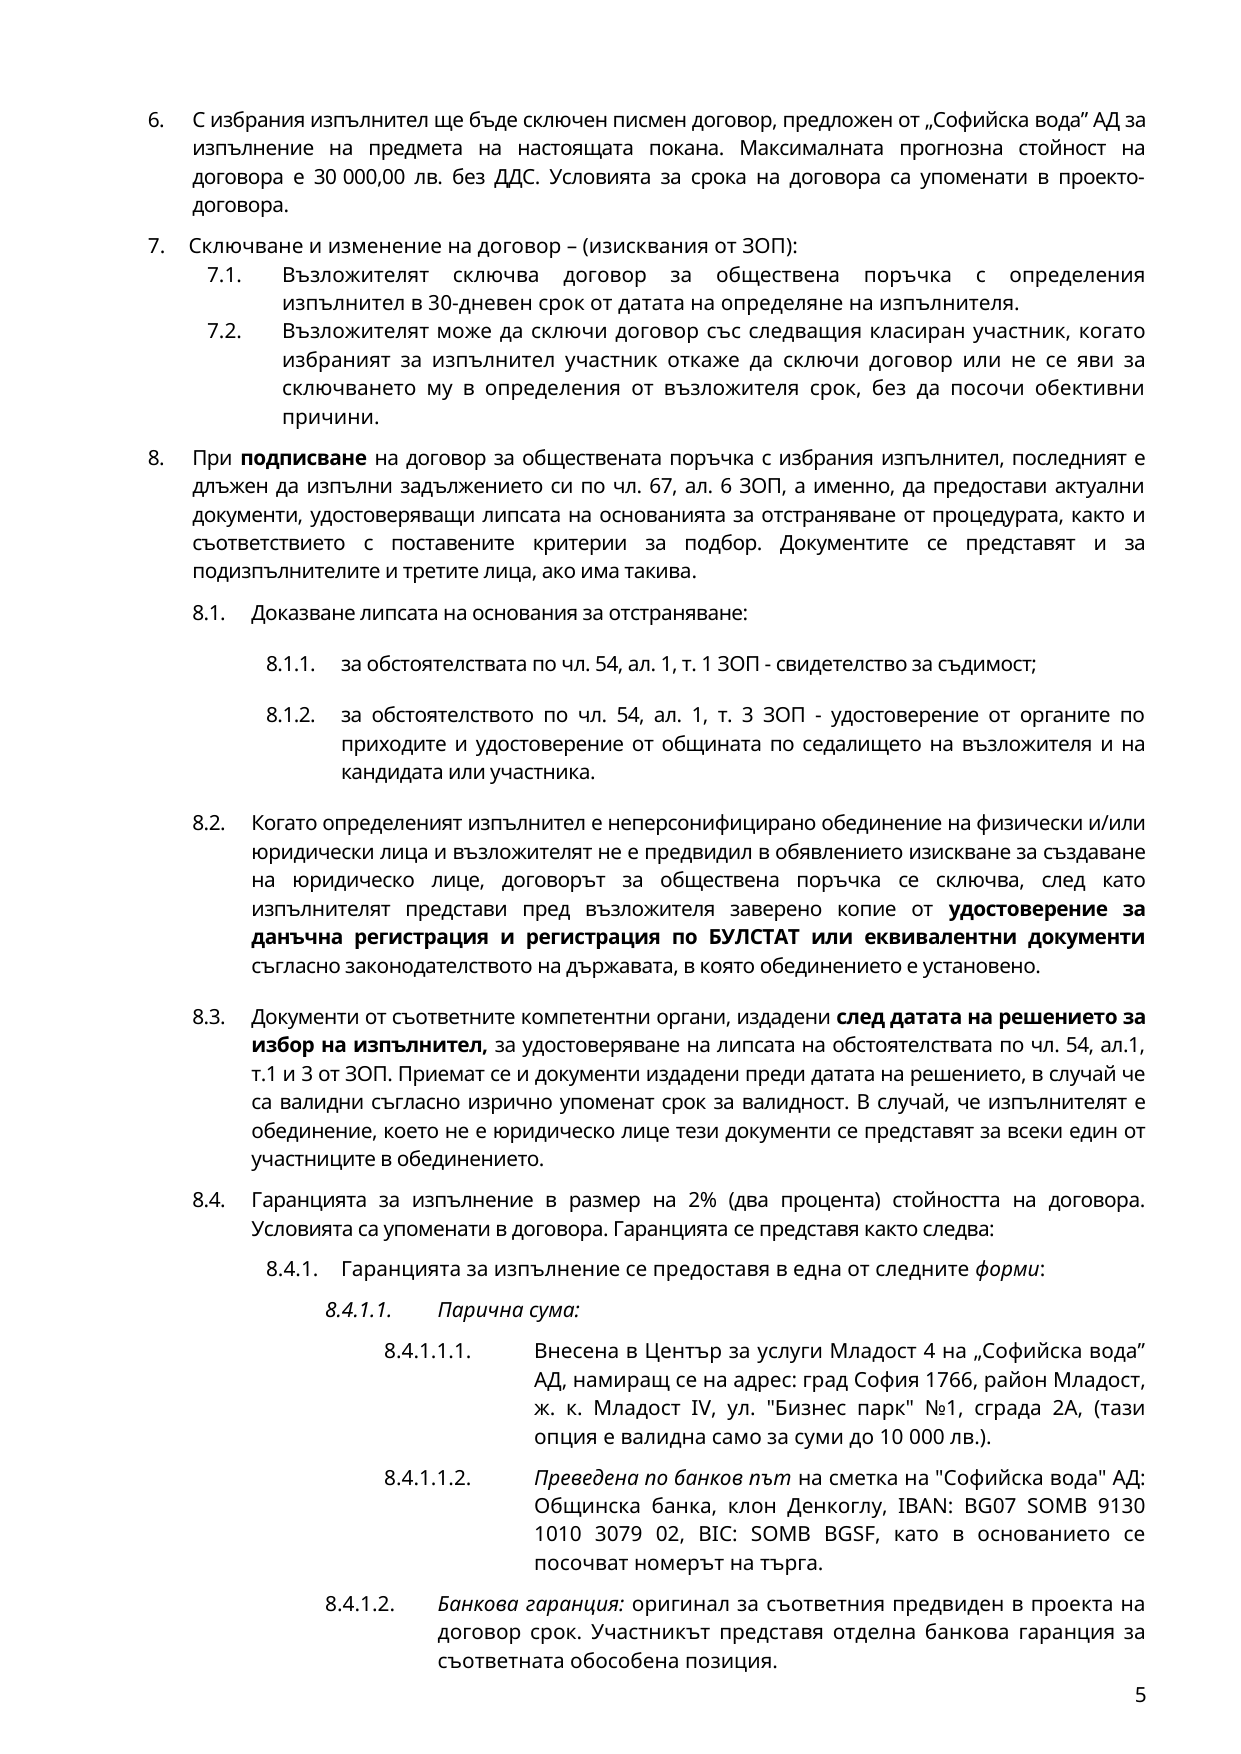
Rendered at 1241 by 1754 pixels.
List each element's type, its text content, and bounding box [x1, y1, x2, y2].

list Доказване липсата на основания за отстраняване: [192, 598, 1146, 626]
list При подписване на договор за обществената поръчка с избрания изпълнител, последният е длъжен да изпълни задължението си по чл. 67, ал. 6 ЗОП, а именно, да предостави актуални документи, удостоверяващи липсата на основанията за отстраняване от процедурата, както и съответствието с поставените критерии за подбор. Документите се представят и за подизпълнителите и третите лица, ако има такива. [148, 443, 1146, 585]
list Когато определеният изпълнител е неперсонифицирано обединение на физически и/или юридически лица и възложителят не е предвидил в обявлението изискване за създаване на юридическо лице, договорът за обществена поръчка се сключва, след като изпълнителят представи пред възложителя заверено копие от удостоверение за данъчна регистрация и регистрация по БУЛСТАТ или еквивалентни документи съгласно законодателството на държавата, в която обединението е установено. [192, 808, 1146, 979]
list Парична сума: [325, 1296, 1146, 1324]
list за обстоятелствата по чл. 54, ал. 1, т. 1 ЗОП - свидетелство за съдимост; [266, 649, 1146, 677]
list Възложителят сключва договор за обществена поръчка с определения изпълнител в 30-дневен срок от датата на определяне на изпълнителя. [207, 260, 1146, 317]
list Банкова гаранция: оригинал за съответния предвиден в проекта на договор срок. Участникът представя отделна банкова гаранция за съответната обособена позиция. [325, 1589, 1146, 1674]
list за обстоятелството по чл. 54, ал. 1, т. 3 ЗОП - удостоверение от органите по приходите и удостоверение от общината по седалището на възложителя и на кандидата или участника. [266, 700, 1146, 786]
list С избрания изпълнител ще бъде сключен писмен договор, предложен от „Софийска вода” АД за изпълнение на предмета на настоящата покана. Максималната прогнозна стойност на договора е 30 000,00 лв. без ДДС. Условията за срока на договора са упоменати в проекто-договора. [148, 105, 1146, 219]
list Гаранцията за изпълнение в размер на 2% (два процента) стойността на договора. Условията са упоменати в договора. Гаранцията се представя както следва: [192, 1185, 1146, 1242]
list Внесена в Център за услуги Младост 4 на „Софийска вода” АД, намиращ се на адрес: град София 1766, район Младост, ж. к. Младост ІV, ул. "Бизнес парк" №1, сграда 2А, (тази опция е валидна само за суми до 10 000 лв.). [384, 1336, 1146, 1450]
list Документи от съответните компетентни органи, издадени след датата на решението за избор на изпълнител, за удостоверяване на липсата на обстоятелствата по чл. 54, ал.1, т.1 и 3 от ЗОП. Приемат се и документи издадени преди датата на решението, в случай че са валидни съгласно изрично упоменат срок за валидност. В случай, че изпълнителят е обединение, което не е юридическо лице тези документи се представят за всеки един от участниците в обединението. [192, 1002, 1146, 1173]
list Преведена по банков път на сметка на "Софийска вода" АД: Общинска банка, клон Денкоглу, IBAN: BG07 SOMB 9130 1010 3079 02, BIC: SOMB BGSF, като в основанието се посочват номерът на търга. [384, 1463, 1146, 1576]
list Възложителят може да сключи договор със следващия класиран участник, когато избраният за изпълнител участник откаже да сключи договор или не се яви за сключването му в определения от възложителя срок, без да посочи обективни причини. [207, 317, 1146, 430]
list Сключване и изменение на договор – (изисквания от ЗОП): [148, 231, 1146, 260]
list Гаранцията за изпълнение се предоставя в една от следните форми: [266, 1254, 1146, 1283]
